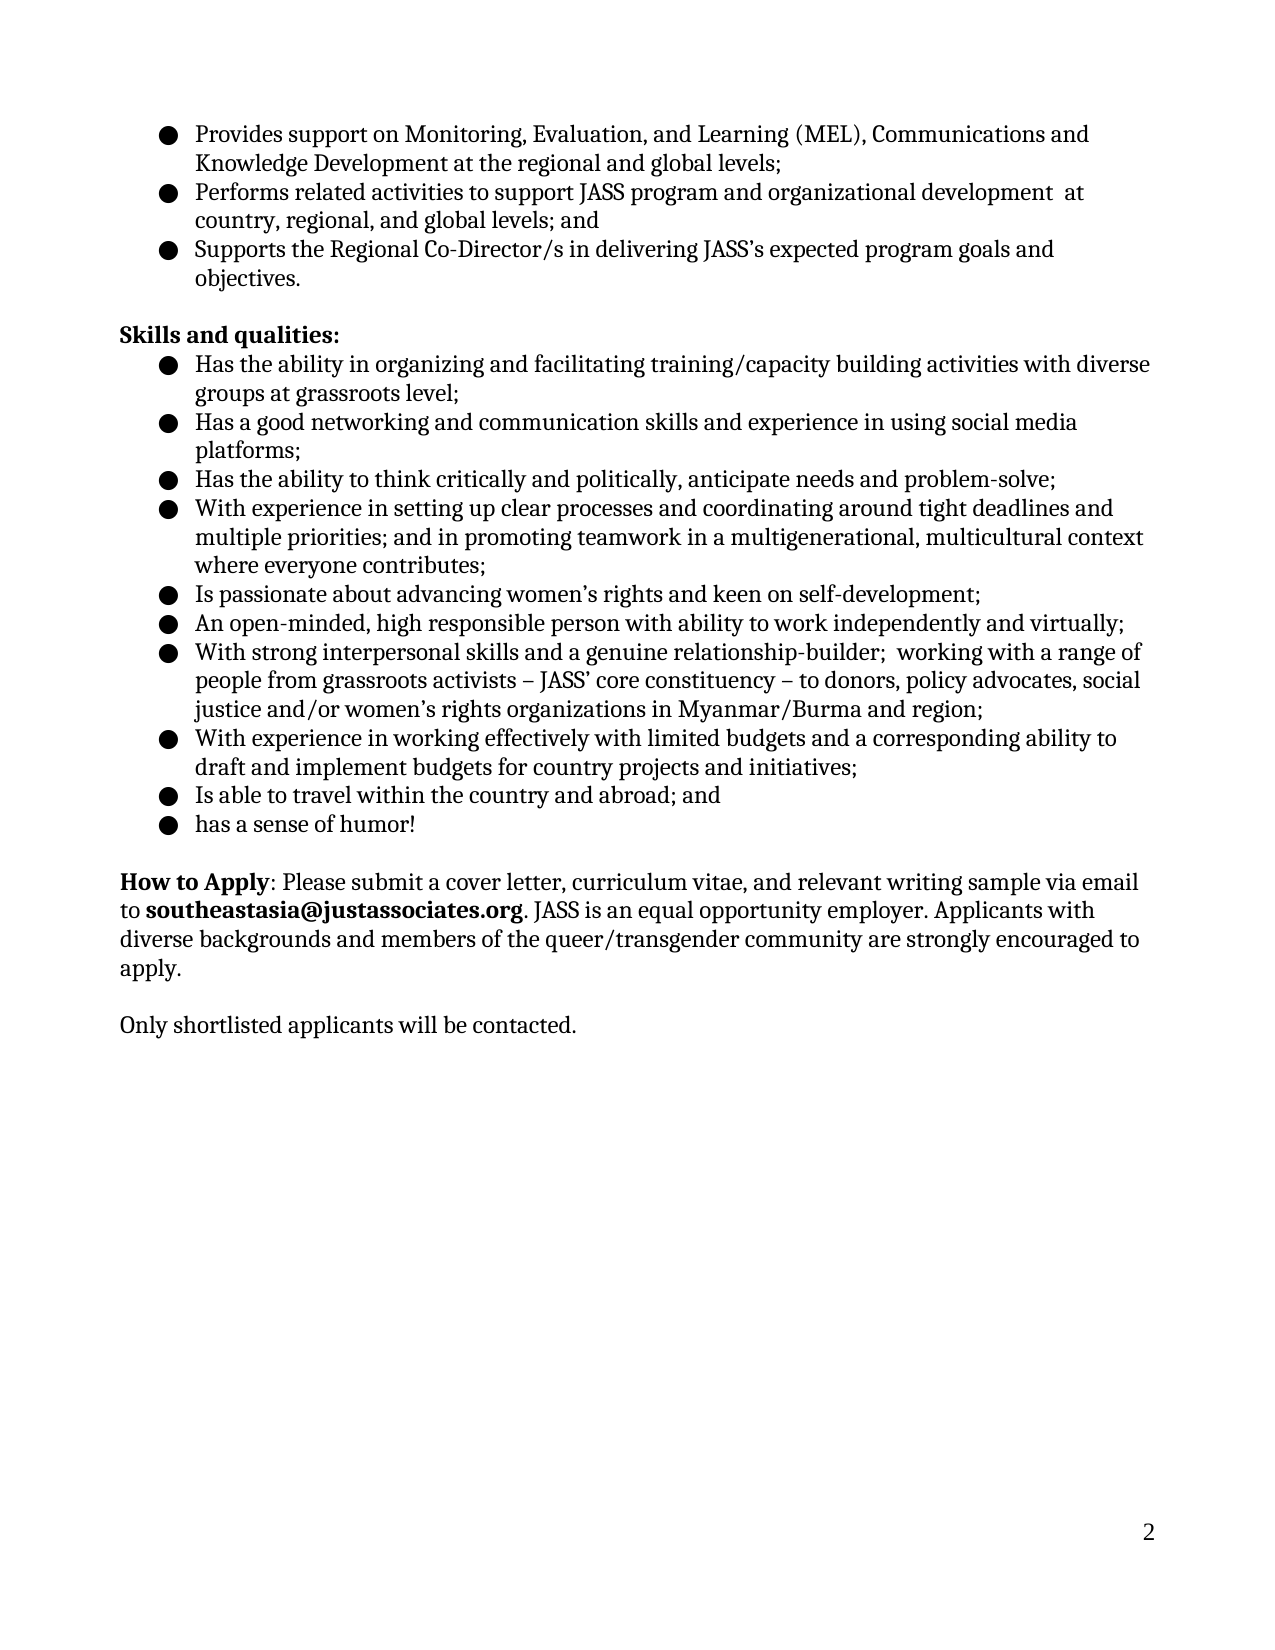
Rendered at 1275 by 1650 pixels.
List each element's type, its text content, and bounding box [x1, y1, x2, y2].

list An open-minded, high responsible person with ability to work independently and virtually; [157, 609, 1155, 637]
list With experience in working effectively with limited budgets and a corresponding ability to draft and implement budgets for country projects and initiatives; [157, 724, 1155, 781]
list Provides support on Monitoring, Evaluation, and Learning (MEL), Communications and Knowledge Development at the regional and global levels; [157, 120, 1155, 177]
list Is able to travel within the country and abroad; and [157, 781, 1155, 810]
list Performs related activities to support JASS program and organizational development at country, regional, and global levels; and [157, 177, 1155, 235]
text Skills and qualities: [120, 321, 1155, 350]
list Has a good networking and communication skills and experience in using social media platforms; [157, 407, 1155, 465]
list Is passionate about advancing women’s rights and keen on self-development; [157, 580, 1155, 609]
list has a sense of humor! [157, 810, 1155, 839]
list With experience in setting up clear processes and coordinating around tight deadlines and multiple priorities; and in promoting teamwork in a multigenerational, multicultural context where everyone contributes; [157, 494, 1155, 580]
list Has the ability in organizing and facilitating training/capacity building activities with diverse groups at grassroots level; [157, 350, 1155, 407]
list Supports the Regional Co-Director/s in delivering JASS’s expected program goals and objectives. [157, 235, 1155, 292]
text Only shortlisted applicants will be contacted. [120, 1011, 1155, 1040]
text How to Apply: Please submit a cover letter, curriculum vitae, and relevant writing sample via email to southeastasia@justassociates.org. JASS is an equal opportunity employer. Applicants with diverse backgrounds and members of the queer/transgender community are strongly encouraged to apply. [120, 867, 1155, 982]
list With strong interpersonal skills and a genuine relationship-builder; working with a range of people from grassroots activists – JASS’ core constituency – to donors, policy advocates, social justice and/or women’s rights organizations in Myanmar/Burma and region; [157, 637, 1155, 724]
list Has the ability to think critically and politically, anticipate needs and problem-solve; [157, 465, 1155, 494]
